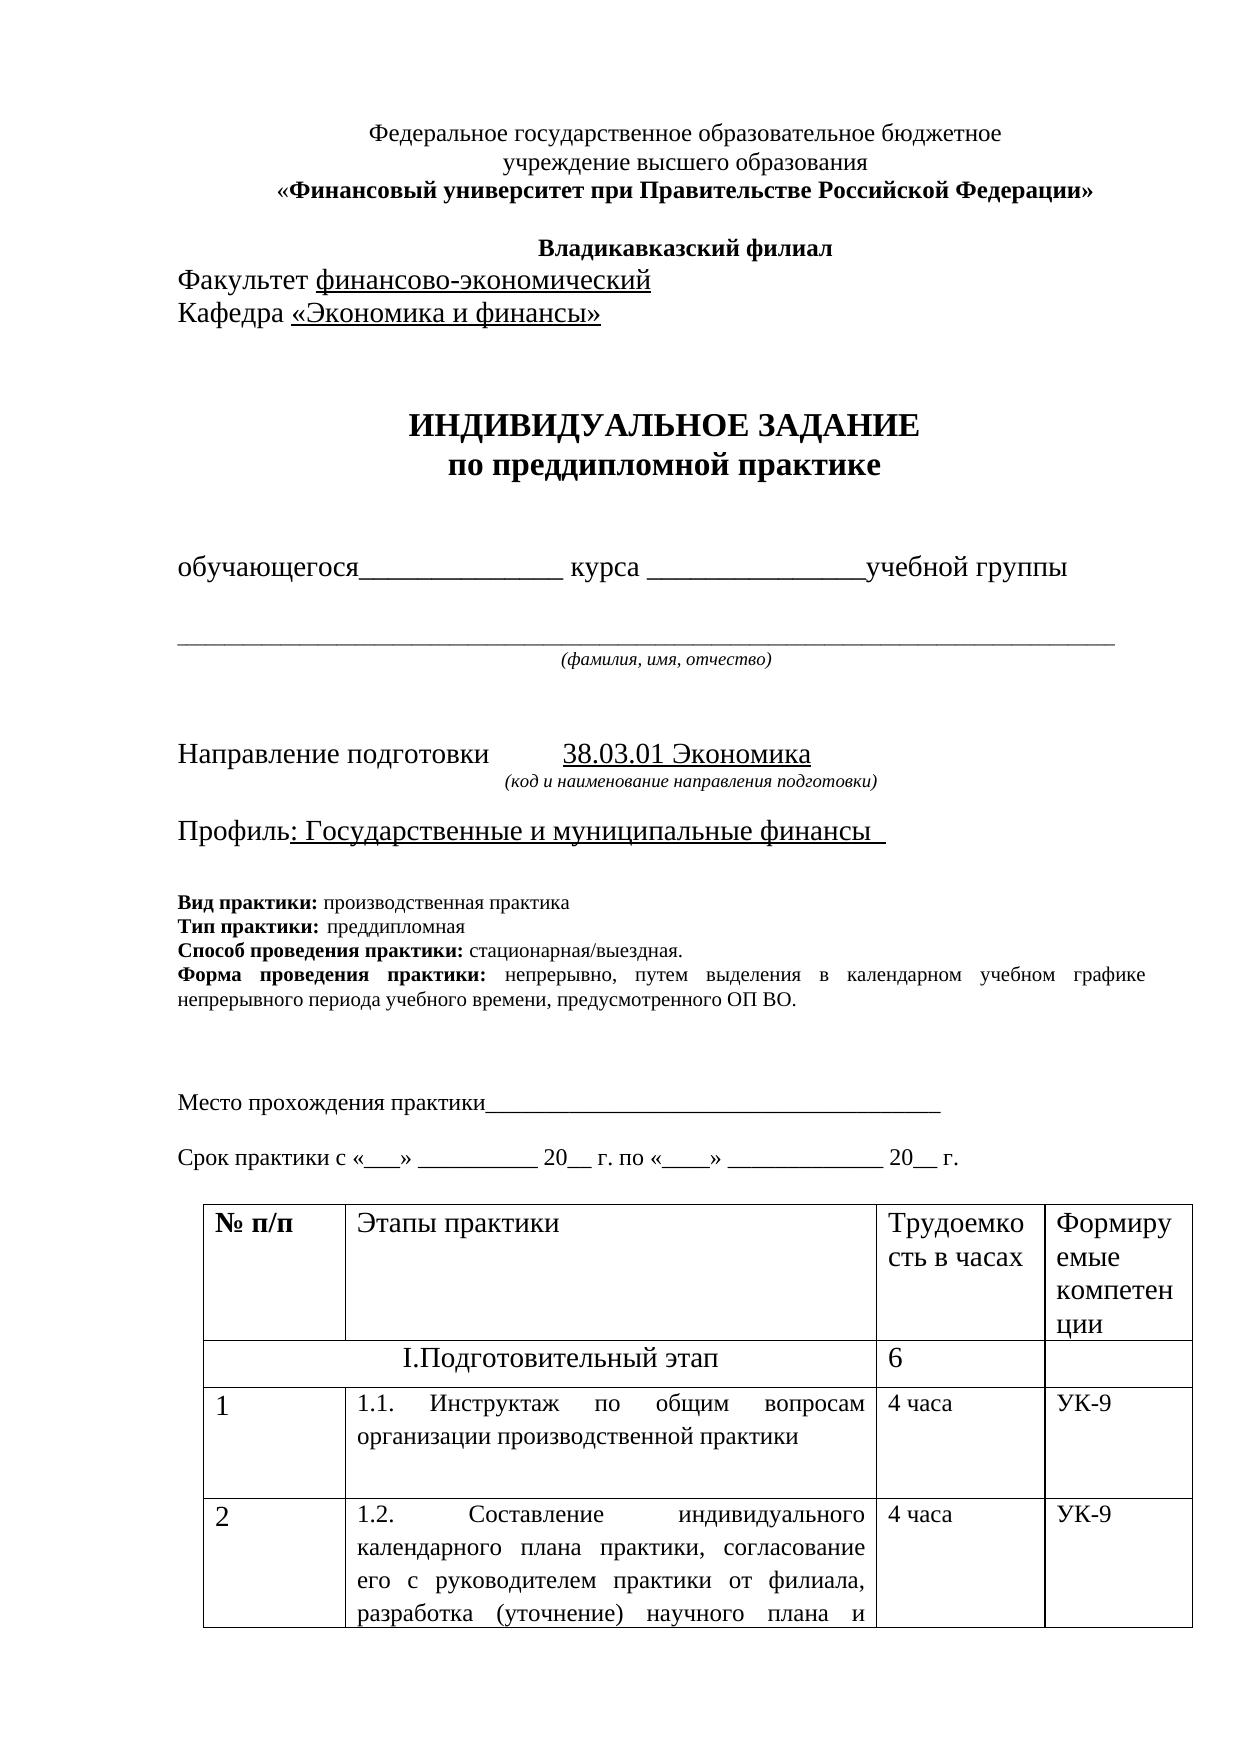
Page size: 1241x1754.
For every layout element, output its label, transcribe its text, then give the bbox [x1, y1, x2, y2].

text Тип практики: преддипломная [177, 914, 1152, 938]
text Способ проведения практики: стационарная/выездная. [177, 938, 1152, 962]
text ИНДИВИДУАЛЬНОЕ ЗАДАНИЕ [177, 406, 1152, 444]
text (код и наименование направления подготовки) [177, 770, 1152, 791]
text Факультет финансово-экономический [177, 262, 1152, 295]
text Профиль: Государственные и муниципальные финансы [177, 813, 1152, 846]
table_cell [1046, 1341, 1192, 1387]
text Направление подготовки 38.03.01 Экономика [177, 736, 1152, 770]
text Место прохождения практики______________________________________ [177, 1088, 1152, 1116]
text обучающегося______________ курса _______________учебной группы [177, 549, 1152, 583]
table_cell 4 часа [877, 1499, 1044, 1627]
text (фамилия, имя, отчество) [177, 648, 1152, 669]
table_cell I.Подготовительный этап [204, 1341, 876, 1387]
table_cell УК-9 [1046, 1499, 1192, 1627]
table_header Этапы практики [346, 1205, 876, 1339]
table_cell 4 часа [877, 1388, 1044, 1498]
text Срок практики с «___» __________ 20__ г. по «____» _____________ 20__ г. [177, 1143, 1152, 1171]
text учреждение высшего образования [177, 147, 1152, 176]
table_header Трудоемкость в часах [877, 1205, 1044, 1339]
text «Финансовый университет при Правительстве Российской Федерации» [177, 176, 1152, 204]
table_cell 6 [877, 1341, 1044, 1387]
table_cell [346, 1499, 876, 1627]
table_header № п/п [204, 1205, 345, 1339]
text Вид практики: производственная практика [177, 889, 1152, 914]
text Владикавказский филиал [177, 233, 1152, 262]
text Форма проведения практики: непрерывно, путем выделения в календарном учебном графике непрерывного периода учебного времени, предусмотренного ОП ВО. [177, 962, 1147, 1011]
table_cell УК-9 [1046, 1388, 1192, 1498]
text по преддипломной практике [177, 444, 1152, 482]
text Федеральное государственное образовательное бюджетное [177, 118, 1152, 147]
table_header Формируемые компетенции [1046, 1205, 1192, 1339]
table_cell 1 [204, 1388, 345, 1498]
table_cell 1.1. Инструктаж по общим вопросам организации производственной практики [346, 1388, 876, 1498]
text ____________________________________________________________________________________________________ [177, 626, 1152, 648]
table_cell 2 [204, 1499, 345, 1627]
text Кафедра «Экономика и финансы» [177, 295, 1152, 329]
